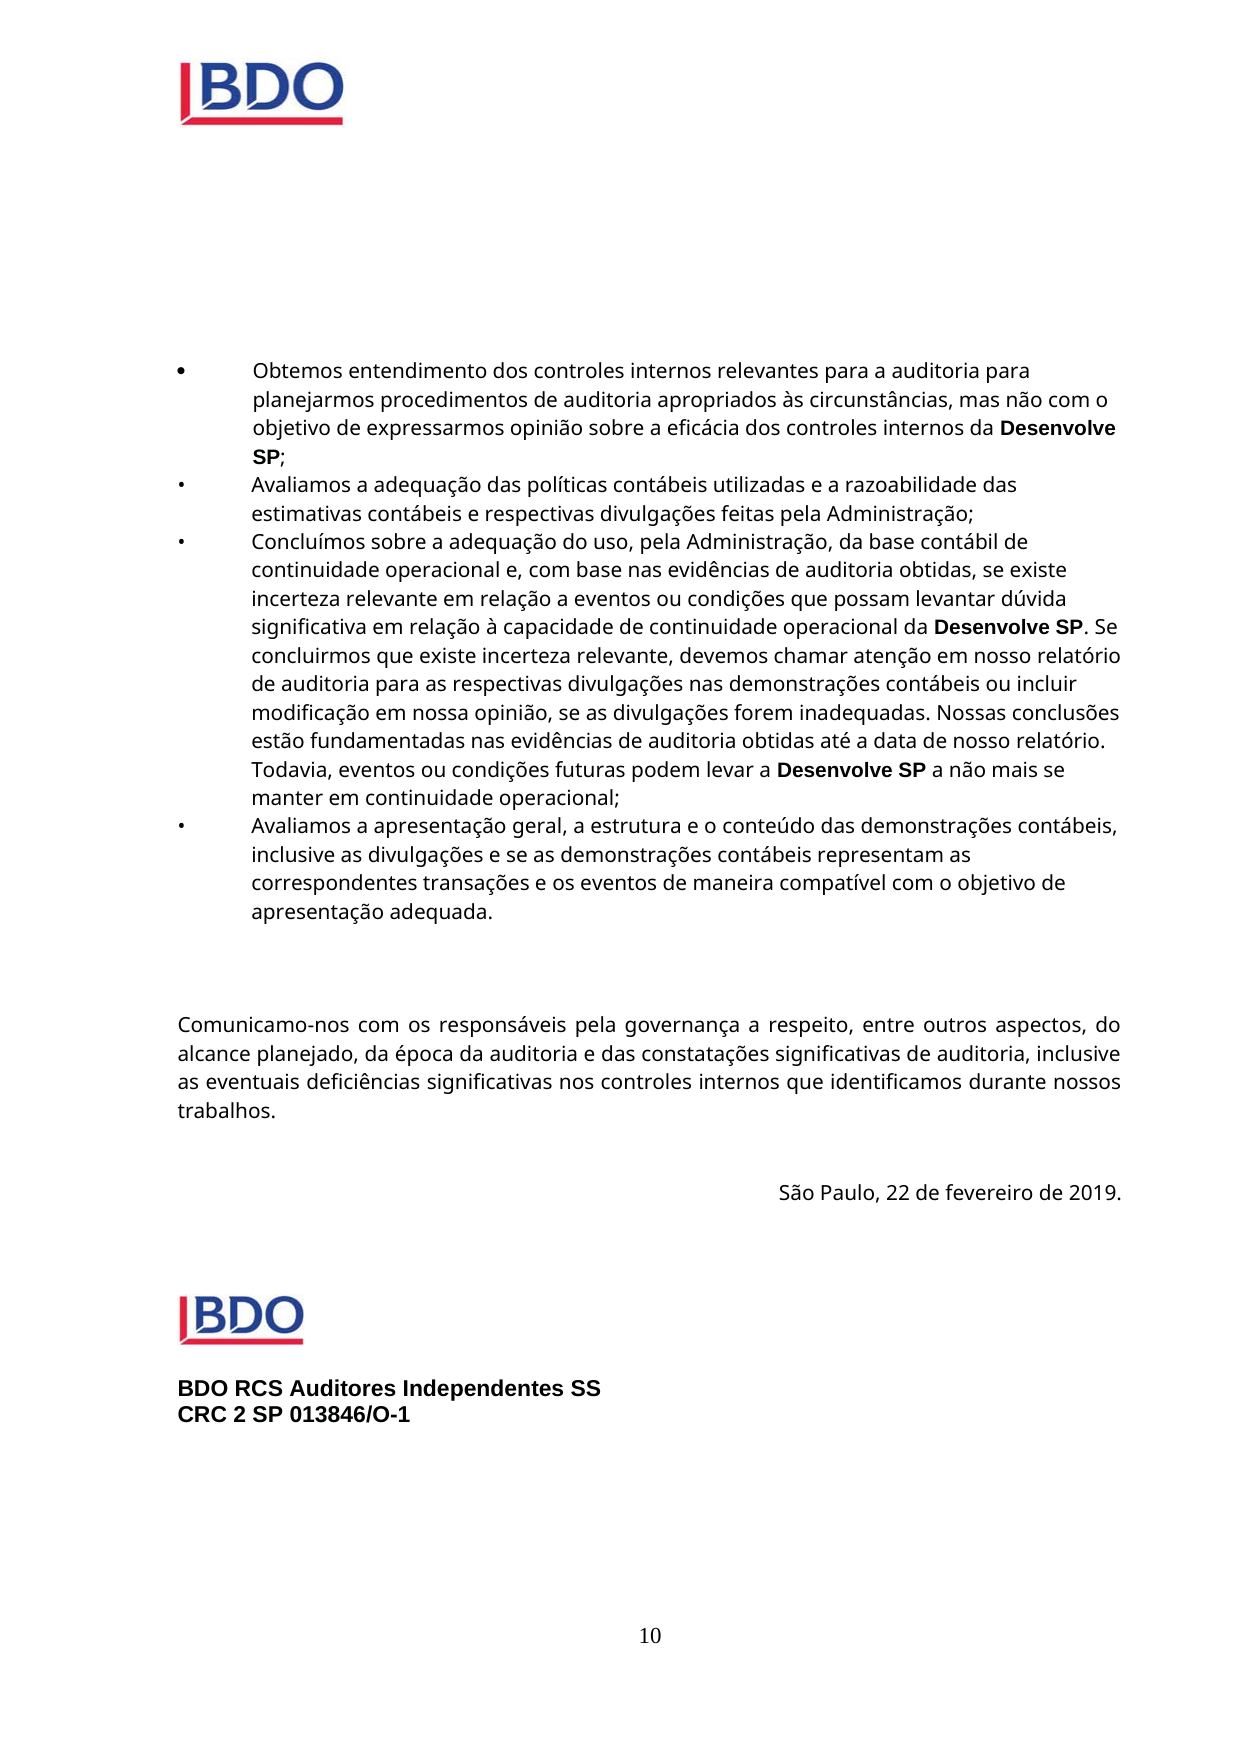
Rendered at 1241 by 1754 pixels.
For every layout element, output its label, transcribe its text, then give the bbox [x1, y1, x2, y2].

list Avaliamos a adequação das políticas contábeis utilizadas e a razoabilidade das estimativas contábeis e respectivas divulgações feitas pela Administração; [177, 470, 1122, 527]
text Comunicamo-nos com os responsáveis pela governança a respeito, entre outros aspectos, do alcance planejado, da época da auditoria e das constatações significativas de auditoria, inclusive as eventuais deficiências significativas nos controles internos que identificamos durante nossos trabalhos. [177, 1011, 1122, 1124]
list Obtemos entendimento dos controles internos relevantes para a auditoria para planejarmos procedimentos de auditoria apropriados às circunstâncias, mas não com o objetivo de expressarmos opinião sobre a eficácia dos controles internos da Desenvolve SP; [177, 357, 1122, 470]
text São Paulo, 22 de fevereiro de 2019. [177, 1178, 1122, 1206]
text CRC 2 SP 013846/O-1 [177, 1401, 1122, 1427]
picture [178, 58, 346, 128]
text BDO RCS Auditores Independentes SS [177, 1375, 1122, 1401]
picture [177, 1294, 305, 1346]
list Concluímos sobre a adequação do uso, pela Administração, da base contábil de continuidade operacional e, com base nas evidências de auditoria obtidas, se existe incerteza relevante em relação a eventos ou condições que possam levantar dúvida significativa em relação à capacidade de continuidade operacional da Desenvolve SP. Se concluirmos que existe incerteza relevante, devemos chamar atenção em nosso relatório de auditoria para as respectivas divulgações nas demonstrações contábeis ou incluir modificação em nossa opinião, se as divulgações forem inadequadas. Nossas conclusões estão fundamentadas nas evidências de auditoria obtidas até a data de nosso relatório. Todavia, eventos ou condições futuras podem levar a Desenvolve SP a não mais se manter em continuidade operacional; [177, 527, 1122, 812]
list Avaliamos a apresentação geral, a estrutura e o conteúdo das demonstrações contábeis, inclusive as divulgações e se as demonstrações contábeis representam as correspondentes transações e os eventos de maneira compatível com o objetivo de apresentação adequada. [177, 812, 1122, 925]
